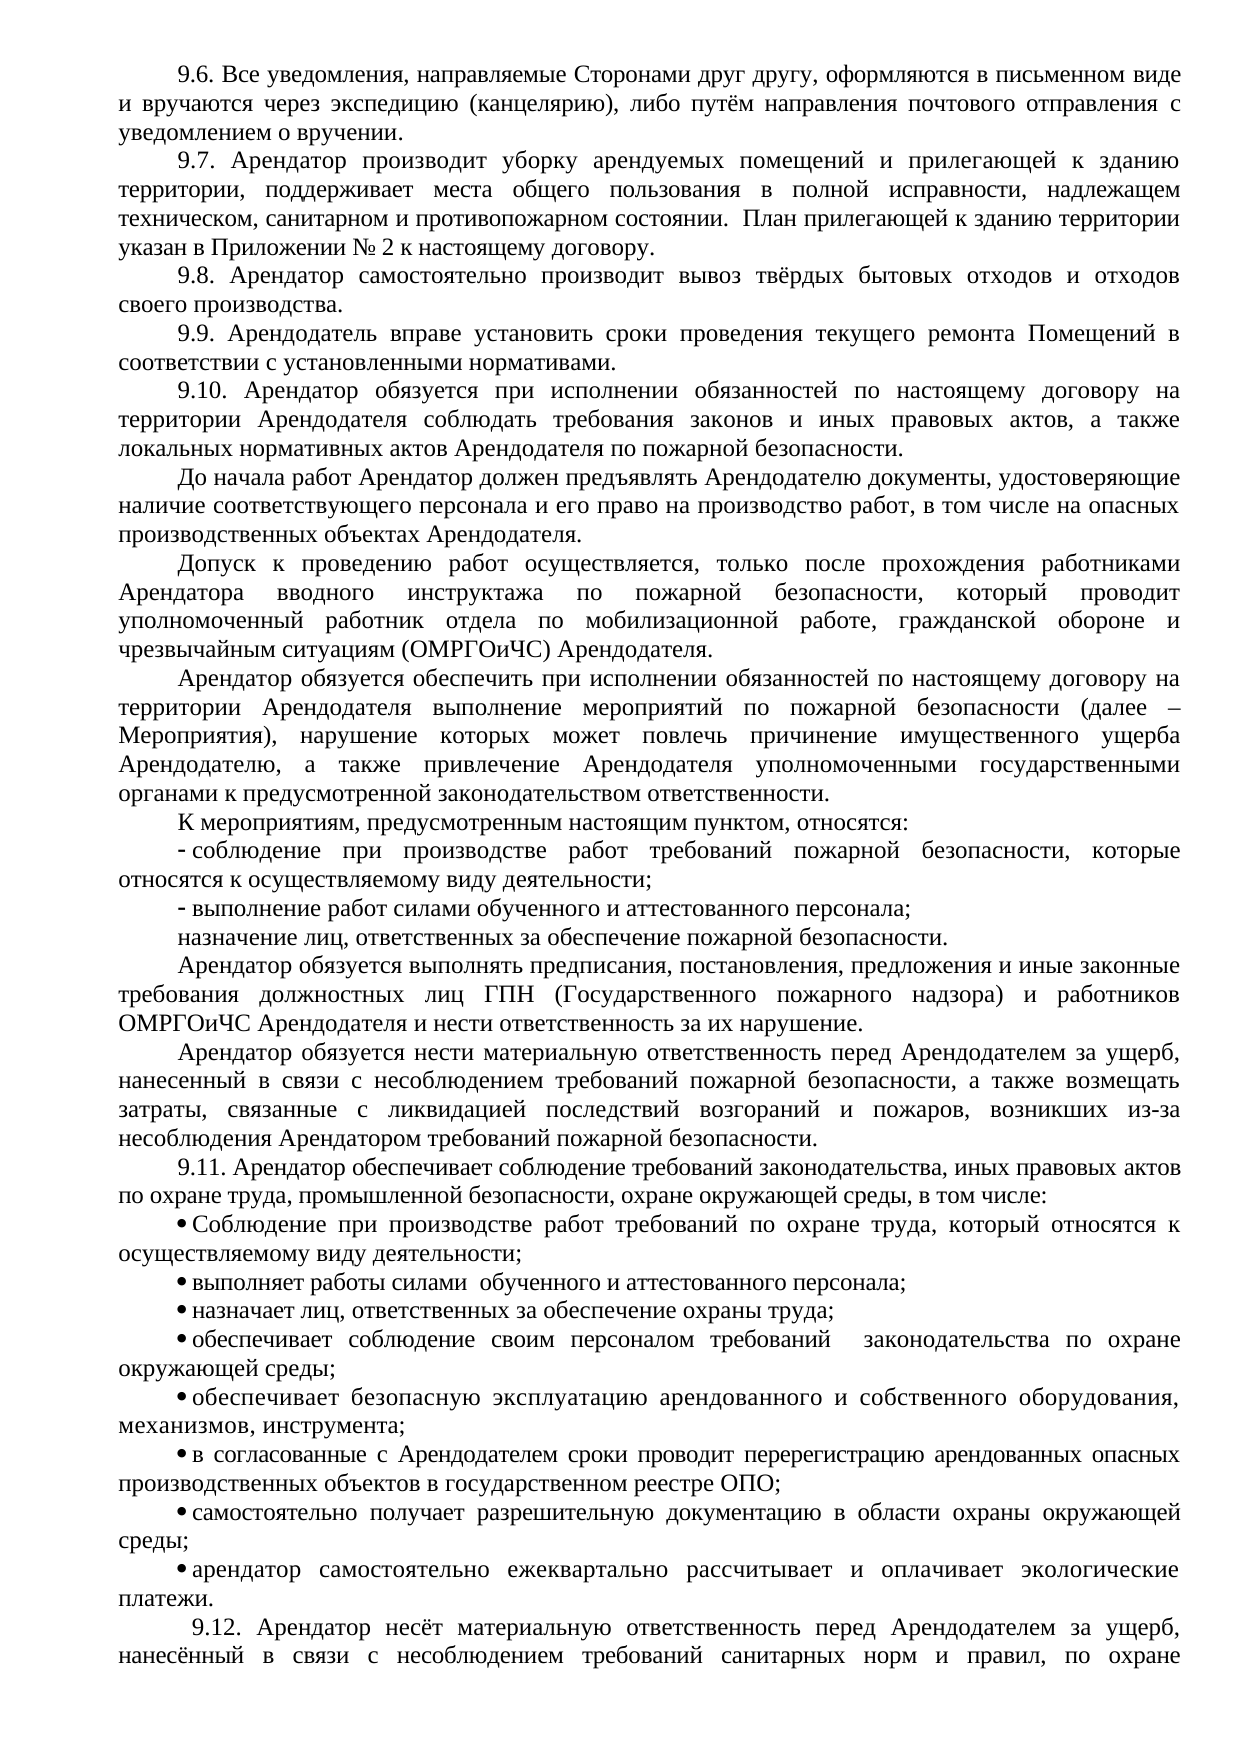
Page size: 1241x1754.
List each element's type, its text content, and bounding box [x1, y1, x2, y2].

list выполняет работы силами обученного и аттестованного персонала; [118, 1267, 1181, 1295]
text назначение лиц, ответственных за обеспечение пожарной безопасности. [118, 922, 1181, 950]
text Арендатор обязуется нести материальную ответственность перед Арендодателем за ущерб, нанесенный в связи с несоблюдением требований пожарной безопасности, а также возмещать затраты, связанные с ликвидацией последствий возгораний и пожаров, возникших из-за несоблюдения Арендатором требований пожарной безопасности. [118, 1037, 1181, 1152]
text 9.6. Все уведомления, направляемые Сторонами друг другу, оформляются в письменном виде и вручаются через экспедицию (канцелярию), либо путём направления почтового отправления с уведомлением о вручении. [118, 59, 1181, 145]
list назначает лиц, ответственных за обеспечение охраны труда; [118, 1295, 1181, 1324]
list обеспечивает соблюдение своим персоналом требований законодательства по охране окружающей среды; [118, 1324, 1181, 1382]
text 9.11. Арендатор обеспечивает соблюдение требований законодательства, иных правовых актов по охране труда, промышленной безопасности, охране окружающей среды, в том числе: [118, 1152, 1181, 1209]
text Допуск к проведению работ осуществляется, только после прохождения работниками Арендатора вводного инструктажа по пожарной безопасности, который проводит уполномоченный работник отдела по мобилизационной работе, гражданской обороне и чрезвычайным ситуациям (ОМРГОиЧС) Арендодателя. [118, 548, 1181, 663]
list самостоятельно получает разрешительную документацию в области охраны окружающей среды; [118, 1497, 1181, 1554]
list в согласованные с Арендодателем сроки проводит перерегистрацию арендованных опасных производственных объектов в государственном реестре ОПО; [118, 1439, 1181, 1497]
text К мероприятиям, предусмотренным настоящим пунктом, относятся: [118, 807, 1181, 835]
text 9.10. Арендатор обязуется при исполнении обязанностей по настоящему договору на территории Арендодателя соблюдать требования законов и иных правовых актов, а также локальных нормативных актов Арендодателя по пожарной безопасности. [118, 375, 1181, 462]
text Арендатор обязуется обеспечить при исполнении обязанностей по настоящему договору на территории Арендодателя выполнение мероприятий по пожарной безопасности (далее – Мероприятия), нарушение которых может повлечь причинение имущественного ущерба Арендодателю, а также привлечение Арендодателя уполномоченными государственными органами к предусмотренной законодательством ответственности. [118, 663, 1181, 807]
list выполнение работ силами обученного и аттестованного персонала; [118, 893, 1181, 922]
text 9.9. Арендодатель вправе установить сроки проведения текущего ремонта Помещений в соответствии с установленными нормативами. [118, 318, 1181, 375]
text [118, 1612, 1181, 1669]
list Соблюдение при производстве работ требований по охране труда, который относятся к осуществляемому виду деятельности; [118, 1209, 1181, 1267]
text До начала работ Арендатор должен предъявлять Арендодателю документы, удостоверяющие наличие соответствующего персонала и его право на производство работ, в том числе на опасных производственных объектах Арендодателя. [118, 462, 1181, 548]
text 9.7. Арендатор производит уборку арендуемых помещений и прилегающей к зданию территории, поддерживает места общего пользования в полной исправности, надлежащем техническом, санитарном и противопожарном состоянии. План прилегающей к зданию территории указан в Приложении № 2 к настоящему договору. [118, 145, 1181, 260]
list арендатор самостоятельно ежеквартально рассчитывает и оплачивает экологические платежи. [118, 1554, 1181, 1612]
text 9.8. Арендатор самостоятельно производит вывоз твёрдых бытовых отходов и отходов своего производства. [118, 260, 1181, 318]
list обеспечивает безопасную эксплуатацию арендованного и собственного оборудования, механизмов, инструмента; [118, 1382, 1181, 1439]
list соблюдение при производстве работ требований пожарной безопасности, которые относятся к осуществляемому виду деятельности; [118, 835, 1181, 893]
text Арендатор обязуется выполнять предписания, постановления, предложения и иные законные требования должностных лиц ГПН (Государственного пожарного надзора) и работников ОМРГОиЧС Арендодателя и нести ответственность за их нарушение. [118, 950, 1181, 1037]
